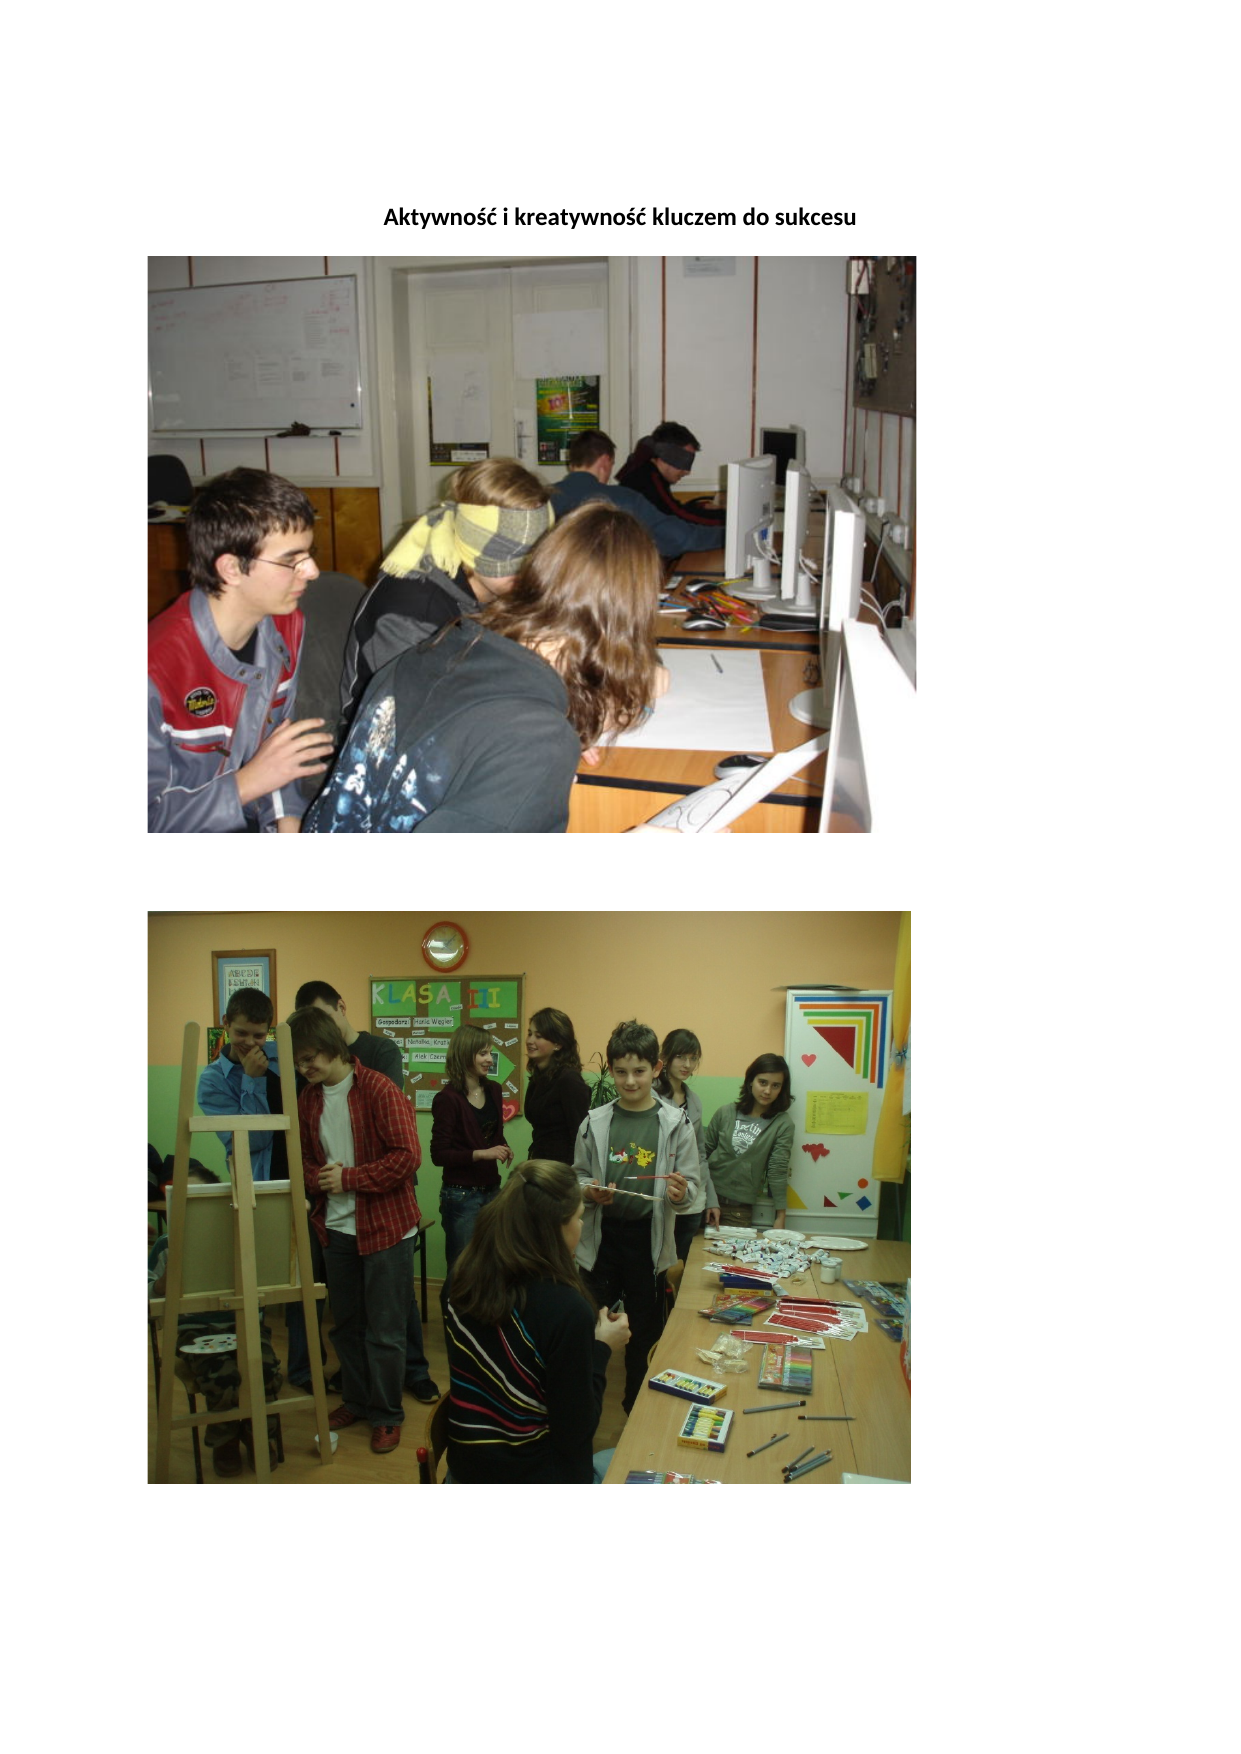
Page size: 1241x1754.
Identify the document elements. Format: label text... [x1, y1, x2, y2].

picture [147, 256, 917, 833]
text Aktywność i kreatywność kluczem do sukcesu [148, 201, 1093, 231]
picture [147, 911, 911, 1484]
